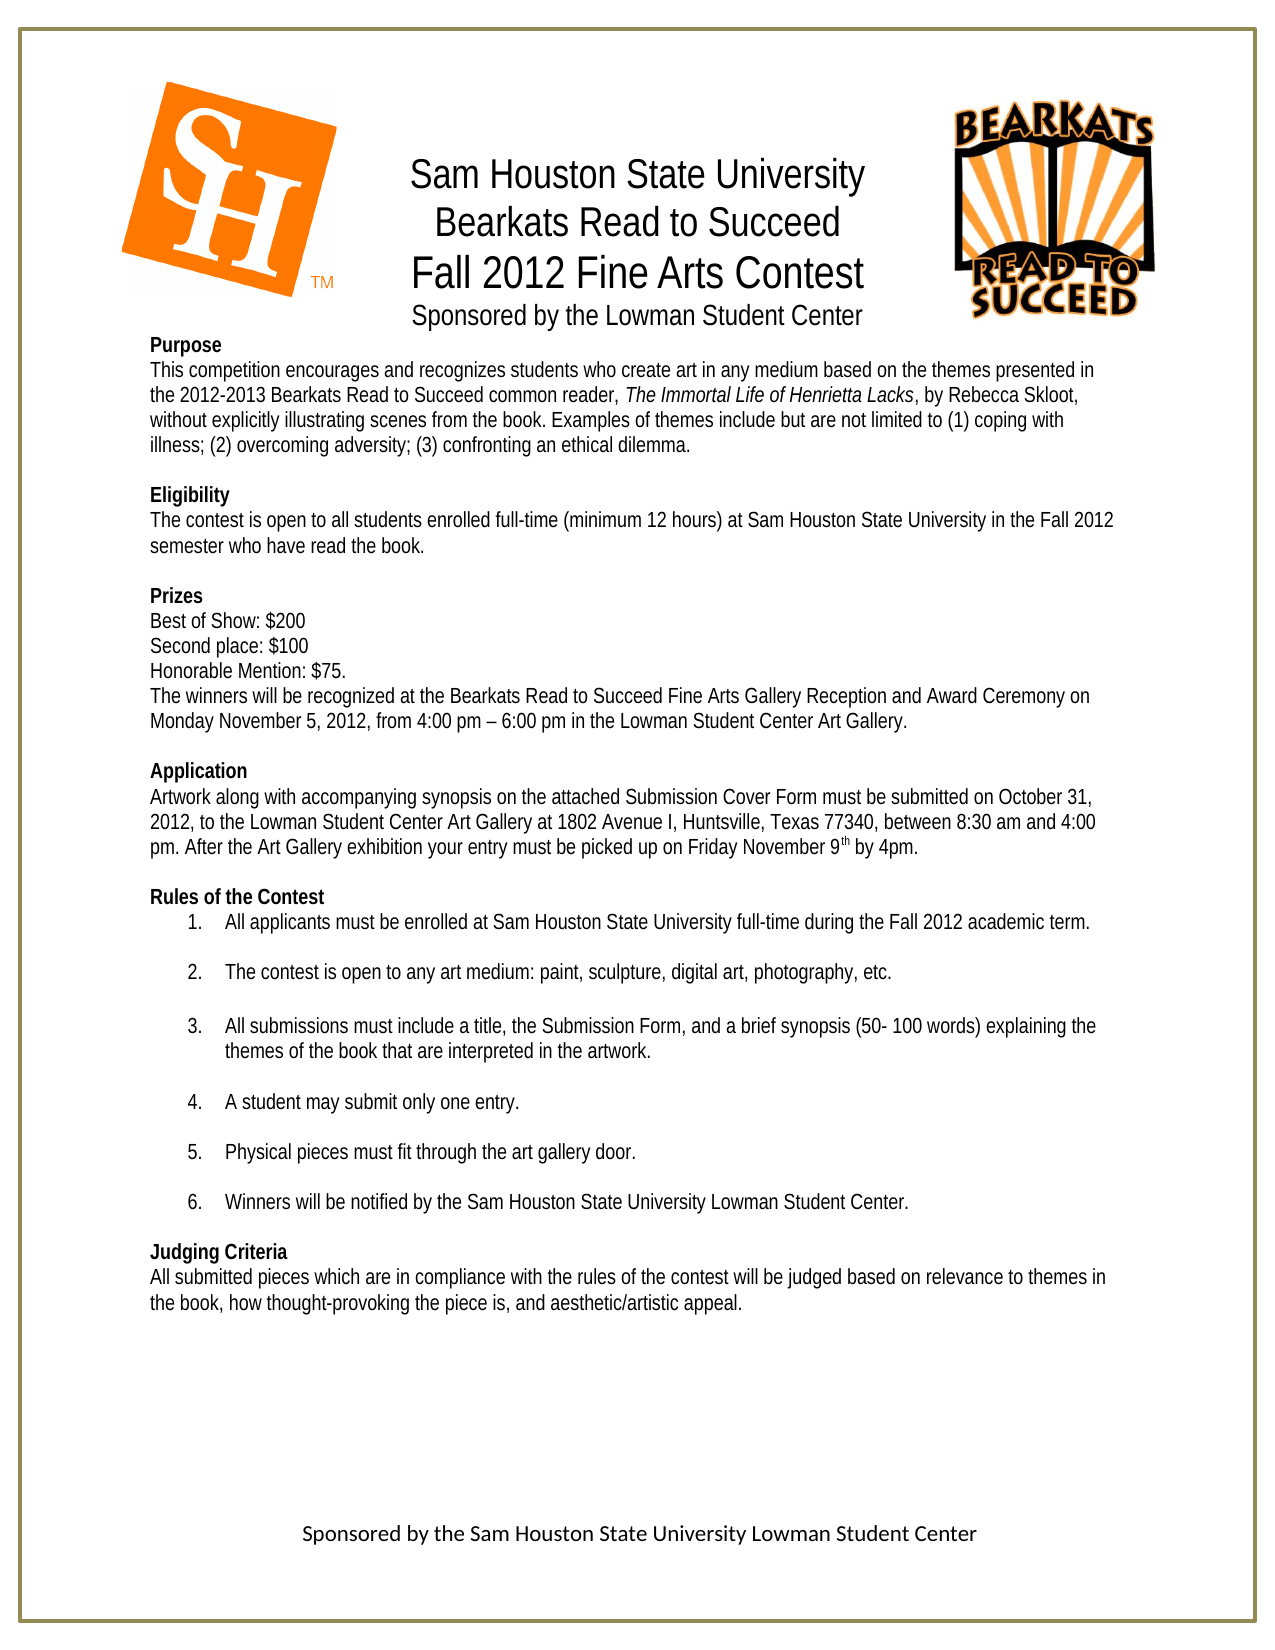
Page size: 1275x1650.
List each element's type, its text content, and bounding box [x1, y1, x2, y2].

picture [948, 95, 1162, 322]
text Prizes [150, 583, 1125, 608]
text Best of Show: $200 [150, 608, 1125, 633]
text Eligibility [150, 482, 1125, 507]
text Judging Criteria [150, 1214, 1125, 1264]
text Second place: $100 [150, 633, 1125, 658]
list The contest is open to any art medium: paint, sculpture, digital art, photography, etc. [187, 959, 1125, 984]
list A student may submit only one entry. [187, 1088, 1125, 1114]
text Artwork along with accompanying synopsis on the attached Submission Cover Form must be submitted on October 31, 2012, to the Lowman Student Center Art Gallery at 1802 Avenue I, Huntsville, Texas 77340, between 8:30 am and 4:00 pm. After the Art Gallery exhibition your entry must be picked up on Friday November 9th by 4pm. [150, 783, 1125, 859]
list Physical pieces must fit through the art gallery door. [187, 1139, 1125, 1164]
text This competition encourages and recognizes students who create art in any medium based on the themes presented in the 2012-2013 Bearkats Read to Succeed common reader, The Immortal Life of Henrietta Lacks, by Rebecca Skloot, without explicitly illustrating scenes from the book. Examples of themes include but are not limited to (1) coping with illness; (2) overcoming adversity; (3) confronting an ethical dilemma. [150, 357, 1125, 457]
text Honorable Mention: $75. [150, 658, 1125, 683]
picture [121, 82, 337, 297]
text The contest is open to all students enrolled full-time (minimum 12 hours) at Sam Houston State University in the Fall 2012 semester who have read the book. [150, 507, 1125, 558]
text Rules of the Contest [150, 884, 1125, 909]
text Application [150, 758, 1125, 783]
list All submissions must include a title, the Submission Form, and a brief synopsis (50- 100 words) explaining the themes of the book that are interpreted in the artwork. [187, 1013, 1125, 1063]
list All applicants must be enrolled at Sam Houston State University full-time during the Fall 2012 academic term. [187, 909, 1125, 934]
text Purpose [150, 332, 1125, 357]
text The winners will be recognized at the Bearkats Read to Succeed Fine Arts Gallery Reception and Award Ceremony on Monday November 5, 2012, from 4:00 pm – 6:00 pm in the Lowman Student Center Art Gallery. [150, 683, 1125, 733]
text Bearkats Read to Succeed Fall 2012 Fine Arts Contest [150, 198, 948, 298]
text Sam Houston State University [337, 150, 948, 198]
text Sponsored by the Lowman Student Center [150, 298, 1125, 332]
text All submitted pieces which are in compliance with the rules of the contest will be judged based on relevance to themes in the book, how thought-provoking the piece is, and aesthetic/artistic appeal. [150, 1264, 1125, 1314]
list Winners will be notified by the Sam Houston State University Lowman Student Center. [187, 1189, 1125, 1214]
